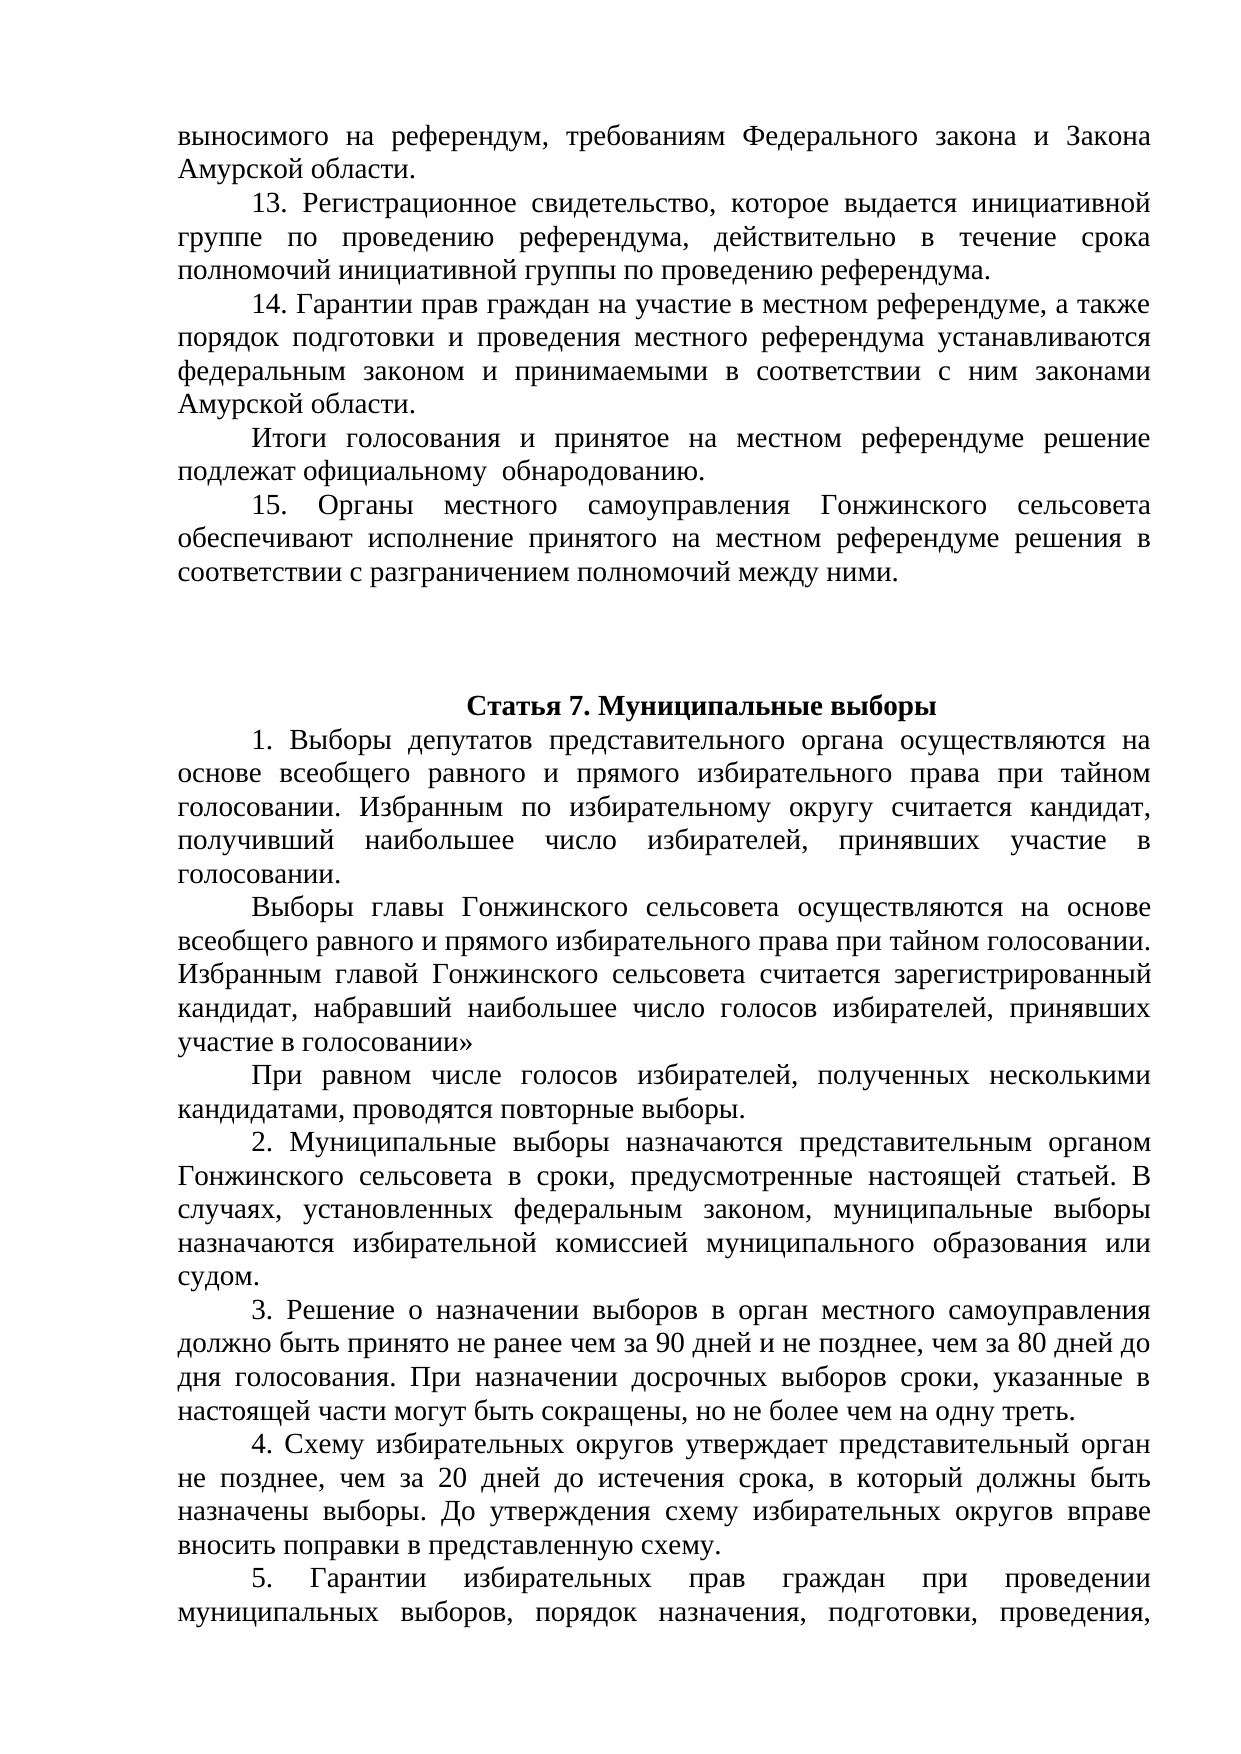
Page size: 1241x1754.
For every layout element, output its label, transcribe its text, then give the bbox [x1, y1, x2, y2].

text Итоги голосования и принятое на местном референдуме решение подлежат официальному обнародованию. [177, 420, 1152, 487]
text При равном числе голосов избирателей, полученных несколькими кандидатами, проводятся повторные выборы. [177, 1057, 1152, 1124]
text 3. Решение о назначении выборов в орган местного самоуправления должно быть принято не ранее чем за 90 дней и не позднее, чем за 80 дней до дня голосования. При назначении досрочных выборов сроки, указанные в настоящей части могут быть сокращены, но не более чем на одну треть. [177, 1292, 1152, 1426]
text 14. Гарантии прав граждан на участие в местном референдуме, а также порядок подготовки и проведения местного референдума устанавливаются федеральным законом и принимаемыми в соответствии с ним законами Амурской области. [177, 286, 1152, 420]
text 1. Выборы депутатов представительного органа осуществляются на основе всеобщего равного и прямого избирательного права при тайном голосовании. Избранным по избирательному округу считается кандидат, получивший наибольшее число избирателей, принявших участие в голосовании. [177, 722, 1152, 889]
text 15. Органы местного самоуправления Гонжинского сельсовета обеспечивают исполнение принятого на местном референдуме решения в соответствии с разграничением полномочий между ними. [177, 487, 1152, 588]
text Выборы главы Гонжинского сельсовета осуществляются на основе всеобщего равного и прямого избирательного права при тайном голосовании. Избранным главой Гонжинского сельсовета считается зарегистрированный кандидат, набравший наибольшее число голосов избирателей, принявших участие в голосовании» [177, 889, 1152, 1057]
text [177, 118, 1152, 185]
subtitle Статья 7. Муниципальные выборы [177, 688, 1152, 722]
text 13. Регистрационное свидетельство, которое выдается инициативной группе по проведению референдума, действительно в течение срока полномочий инициативной группы по проведению референдума. [177, 185, 1152, 286]
text 2. Муниципальные выборы назначаются представительным органом Гонжинского сельсовета в сроки, предусмотренные настоящей статьей. В случаях, установленных федеральным законом, муниципальные выборы назначаются избирательной комиссией муниципального образования или судом. [177, 1124, 1152, 1292]
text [177, 1560, 1152, 1627]
text 4. Схему избирательных округов утверждает представительный орган не позднее, чем за 20 дней до истечения срока, в который должны быть назначены выборы. До утверждения схему избирательных округов вправе вносить поправки в представленную схему. [177, 1426, 1152, 1560]
